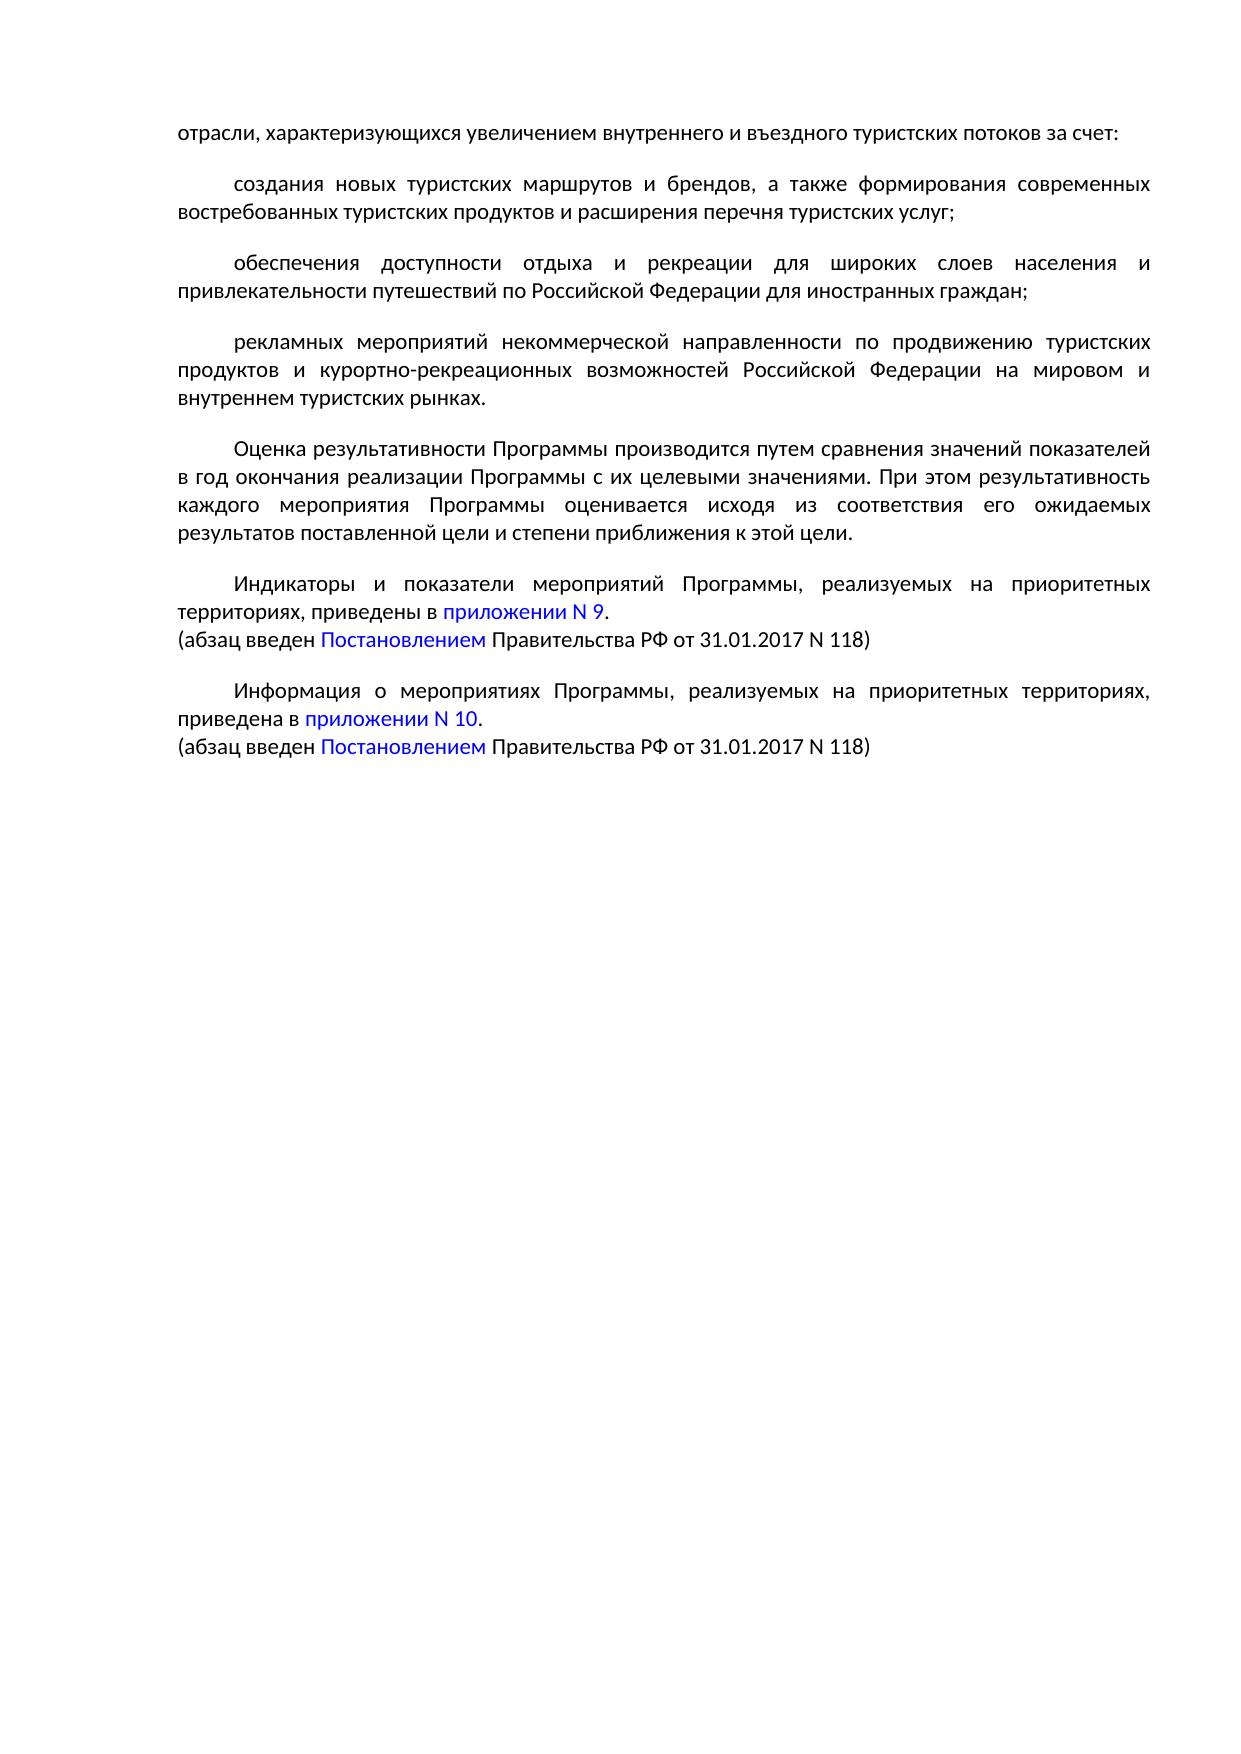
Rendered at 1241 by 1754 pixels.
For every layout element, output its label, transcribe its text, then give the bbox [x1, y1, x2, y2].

text обеспечения доступности отдыха и рекреации для широких слоев населения и привлекательности путешествий по Российской Федерации для иностранных граждан; [177, 248, 1152, 304]
text создания новых туристских маршрутов и брендов, а также формирования современных востребованных туристских продуктов и расширения перечня туристских услуг; [177, 169, 1152, 225]
text (абзац введен Постановлением Правительства РФ от 31.01.2017 N 118) [177, 732, 1152, 760]
text (абзац введен Постановлением Правительства РФ от 31.01.2017 N 118) [177, 625, 1152, 653]
text Информация о мероприятиях Программы, реализуемых на приоритетных территориях, приведена в приложении N 10. [177, 676, 1152, 732]
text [177, 118, 1152, 146]
text рекламных мероприятий некоммерческой направленности по продвижению туристских продуктов и курортно-рекреационных возможностей Российской Федерации на мировом и внутреннем туристских рынках. [177, 327, 1152, 411]
text Оценка результативности Программы производится путем сравнения значений показателей в год окончания реализации Программы с их целевыми значениями. При этом результативность каждого мероприятия Программы оценивается исходя из соответствия его ожидаемых результатов поставленной цели и степени приближения к этой цели. [177, 434, 1152, 546]
text Индикаторы и показатели мероприятий Программы, реализуемых на приоритетных территориях, приведены в приложении N 9. [177, 569, 1152, 625]
